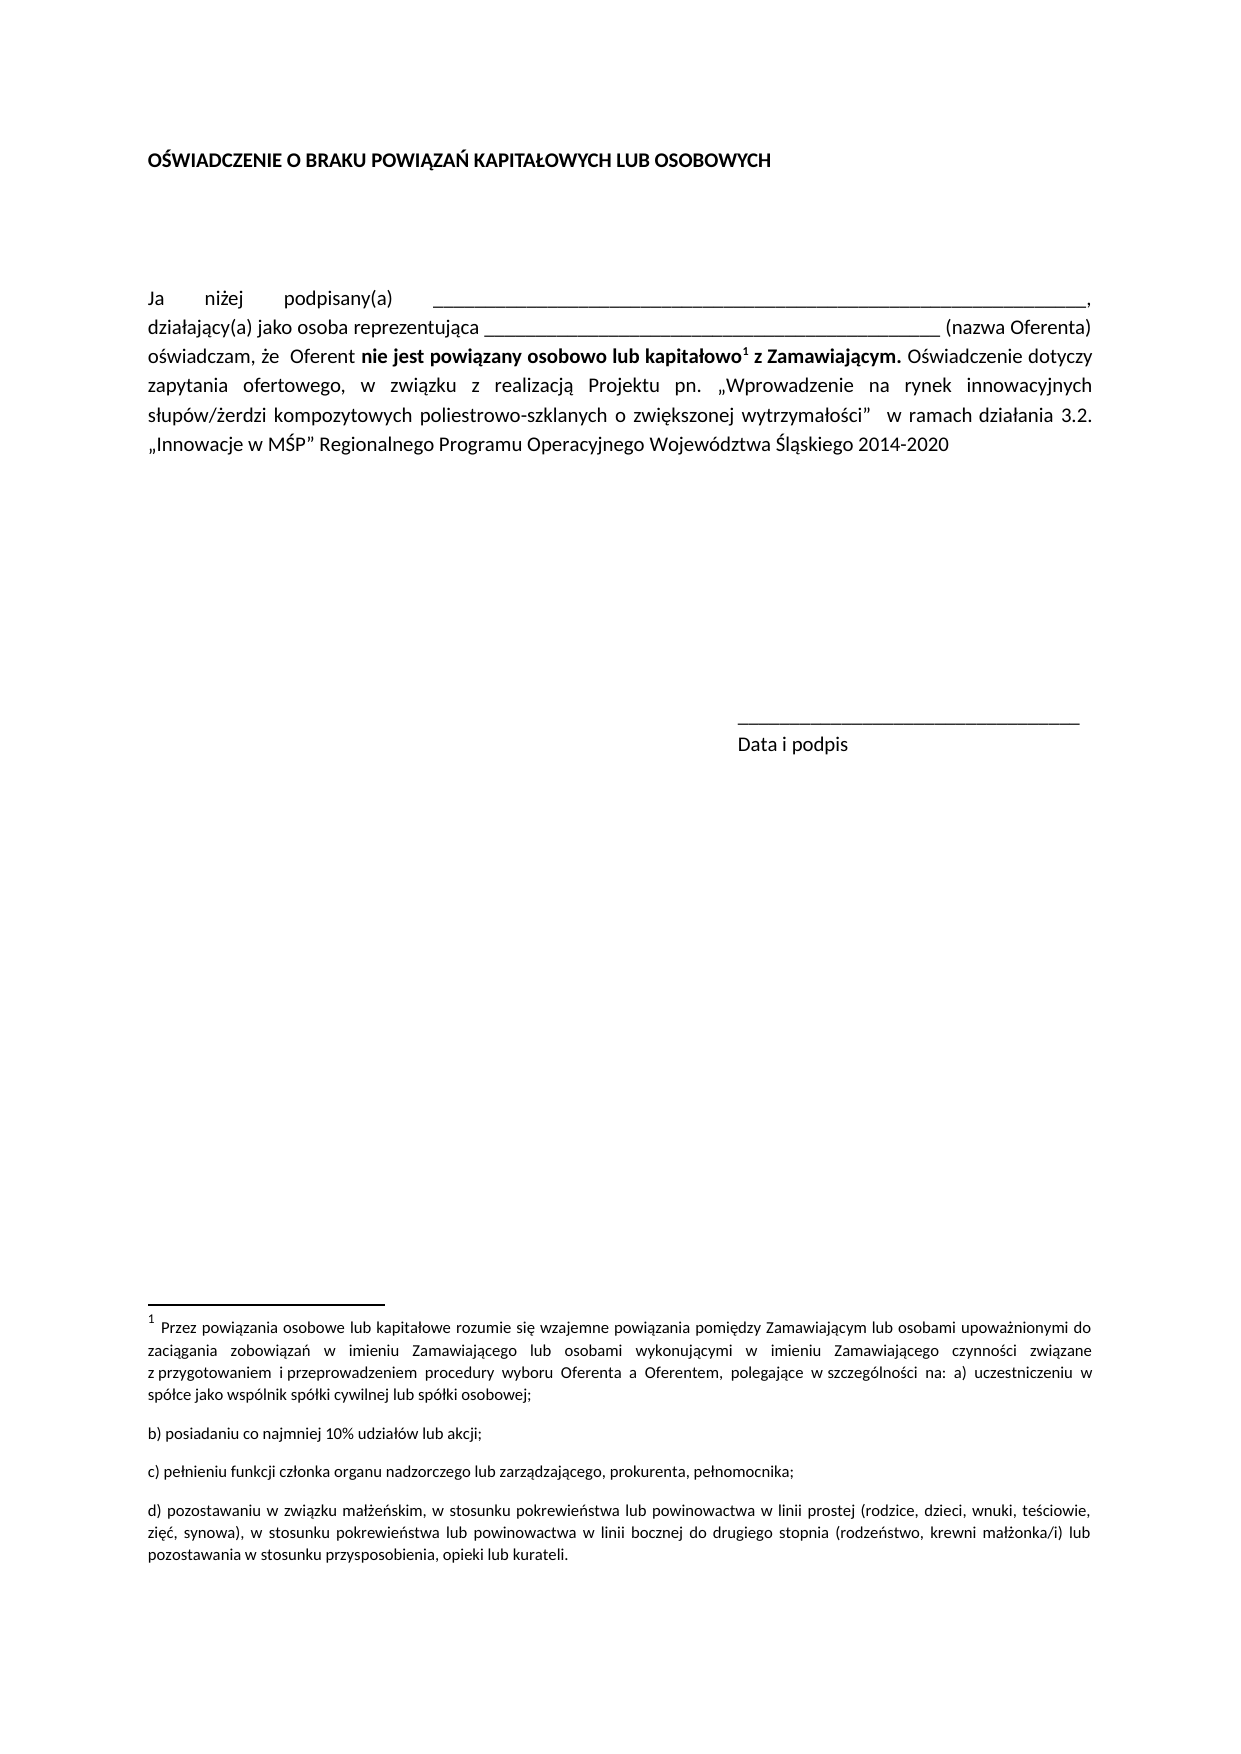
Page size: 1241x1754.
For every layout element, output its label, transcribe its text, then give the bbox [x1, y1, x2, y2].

text OŚWIADCZENIE O BRAKU POWIĄZAŃ KAPITAŁOWYCH LUB OSOBOWYCH [148, 148, 1093, 173]
text _________________________________ [738, 702, 1093, 727]
text Data i podpis [738, 731, 1093, 756]
text Ja niżej podpisany(a) _______________________________________________________________, działający(a) jako osoba reprezentująca ____________________________________________ (nazwa Oferenta) oświadczam, że Oferent nie jest powiązany osobowo lub kapitałowo z Zamawiającym. Oświadczenie dotyczy zapytania ofertowego, w związku z realizacją Projektu pn. „Wprowadzenie na rynek innowacyjnych słupów/żerdzi kompozytowych poliestrowo-szklanych o zwiększonej wytrzymałości” w ramach działania 3.2. „Innowacje w MŚP” Regionalnego Programu Operacyjnego Województwa Śląskiego 2014-2020 [148, 285, 1093, 456]
